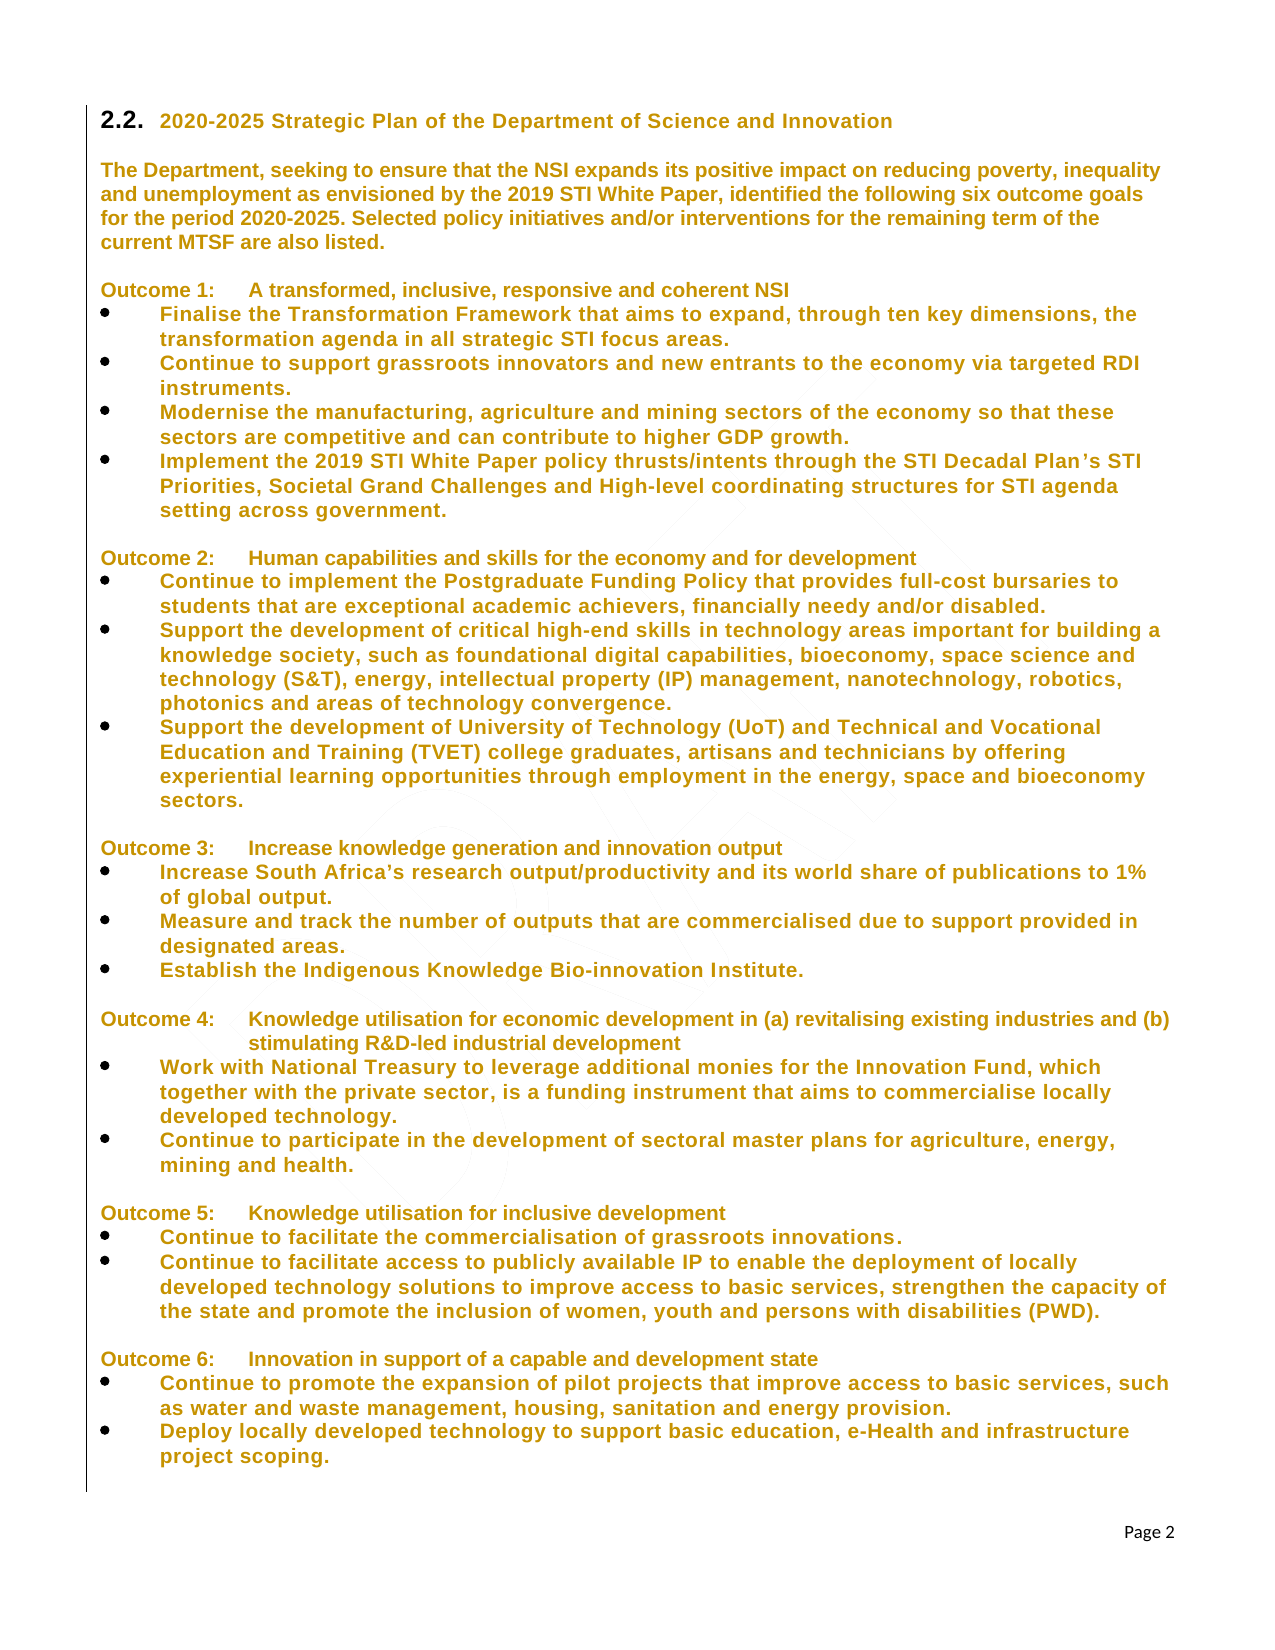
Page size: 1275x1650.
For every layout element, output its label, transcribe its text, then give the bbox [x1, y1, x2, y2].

text Outcome 1: A transformed, inclusive, responsive and coherent NSI [100, 278, 1174, 302]
text Outcome 2: Human capabilities and skills for the economy and for development [100, 545, 1174, 569]
list Continue to participate in the development of sectoral master plans for agriculture, energy, mining and health. [100, 1128, 1174, 1177]
text Outcome 5: Knowledge utilisation for inclusive development [100, 1201, 1174, 1224]
list Finalise the Transformation Framework that aims to expand, through ten key dimensions, the transformation agenda in all strategic STI focus areas. [100, 302, 1174, 351]
text Outcome 6: Innovation in support of a capable and development state [100, 1346, 1174, 1370]
list Continue to facilitate access to publicly available IP to enable the deployment of locally developed technology solutions to improve access to basic services, strengthen the capacity of the state and promote the inclusion of women, youth and persons with disabilities (PWD). [100, 1249, 1174, 1322]
text Outcome 3: Increase knowledge generation and innovation output [100, 836, 1174, 860]
list Establish the Indigenous Knowledge Bio-innovation Institute. [100, 958, 1174, 983]
list Continue to facilitate the commercialisation of grassroots innovations. [100, 1224, 1174, 1249]
list Continue to support grassroots innovators and new entrants to the economy via targeted RDI instruments. [100, 351, 1174, 399]
list Support the development of critical high-end skills in technology areas important for building a knowledge society, such as foundational digital capabilities, bioeconomy, space science and technology (S&T), energy, intellectual property (IP) management, nanotechnology, robotics, photonics and areas of technology convergence. [100, 618, 1174, 715]
list Modernise the manufacturing, agriculture and mining sectors of the economy so that these sectors are competitive and can contribute to higher GDP growth. [100, 399, 1174, 448]
list Work with National Treasury to leverage additional monies for the Innovation Fund, which together with the private sector, is a funding instrument that aims to commercialise locally developed technology. [100, 1055, 1174, 1128]
list Measure and track the number of outputs that are commercialised due to support provided in designated areas. [100, 909, 1174, 958]
list Implement the 2019 STI White Paper policy thrusts/intents through the STI Decadal Plan’s STI Priorities, Societal Grand Challenges and High-level coordinating structures for STI agenda setting across government. [100, 448, 1174, 521]
list Continue to promote the expansion of pilot projects that improve access to basic services, such as water and waste management, housing, sanitation and energy provision. [100, 1370, 1174, 1419]
list 2020-2025 Strategic Plan of the Department of Science and Innovation [100, 105, 1174, 134]
list Support the development of University of Technology (UoT) and Technical and Vocational Education and Training (TVET) college graduates, artisans and technicians by offering experiential learning opportunities through employment in the energy, space and bioeconomy sectors. [100, 715, 1174, 812]
text The Department, seeking to ensure that the NSI expands its positive impact on reducing poverty, inequality and unemployment as envisioned by the 2019 STI White Paper, identified the following six outcome goals for the period 2020-2025. Selected policy initiatives and/or interventions for the remaining term of the current MTSF are also listed. [100, 158, 1174, 254]
list Increase South Africa’s research output/productivity and its world share of publications to 1% of global output. [100, 860, 1174, 909]
list Continue to implement the Postgraduate Funding Policy that provides full-cost bursaries to students that are exceptional academic achievers, financially needy and/or disabled. [100, 569, 1174, 618]
list Deploy locally developed technology to support basic education, e-Health and infrastructure project scoping. [100, 1419, 1174, 1468]
text Outcome 4: Knowledge utilisation for economic development in (a) revitalising existing industries and (b) stimulating R&D-led industrial development [100, 1007, 1174, 1055]
